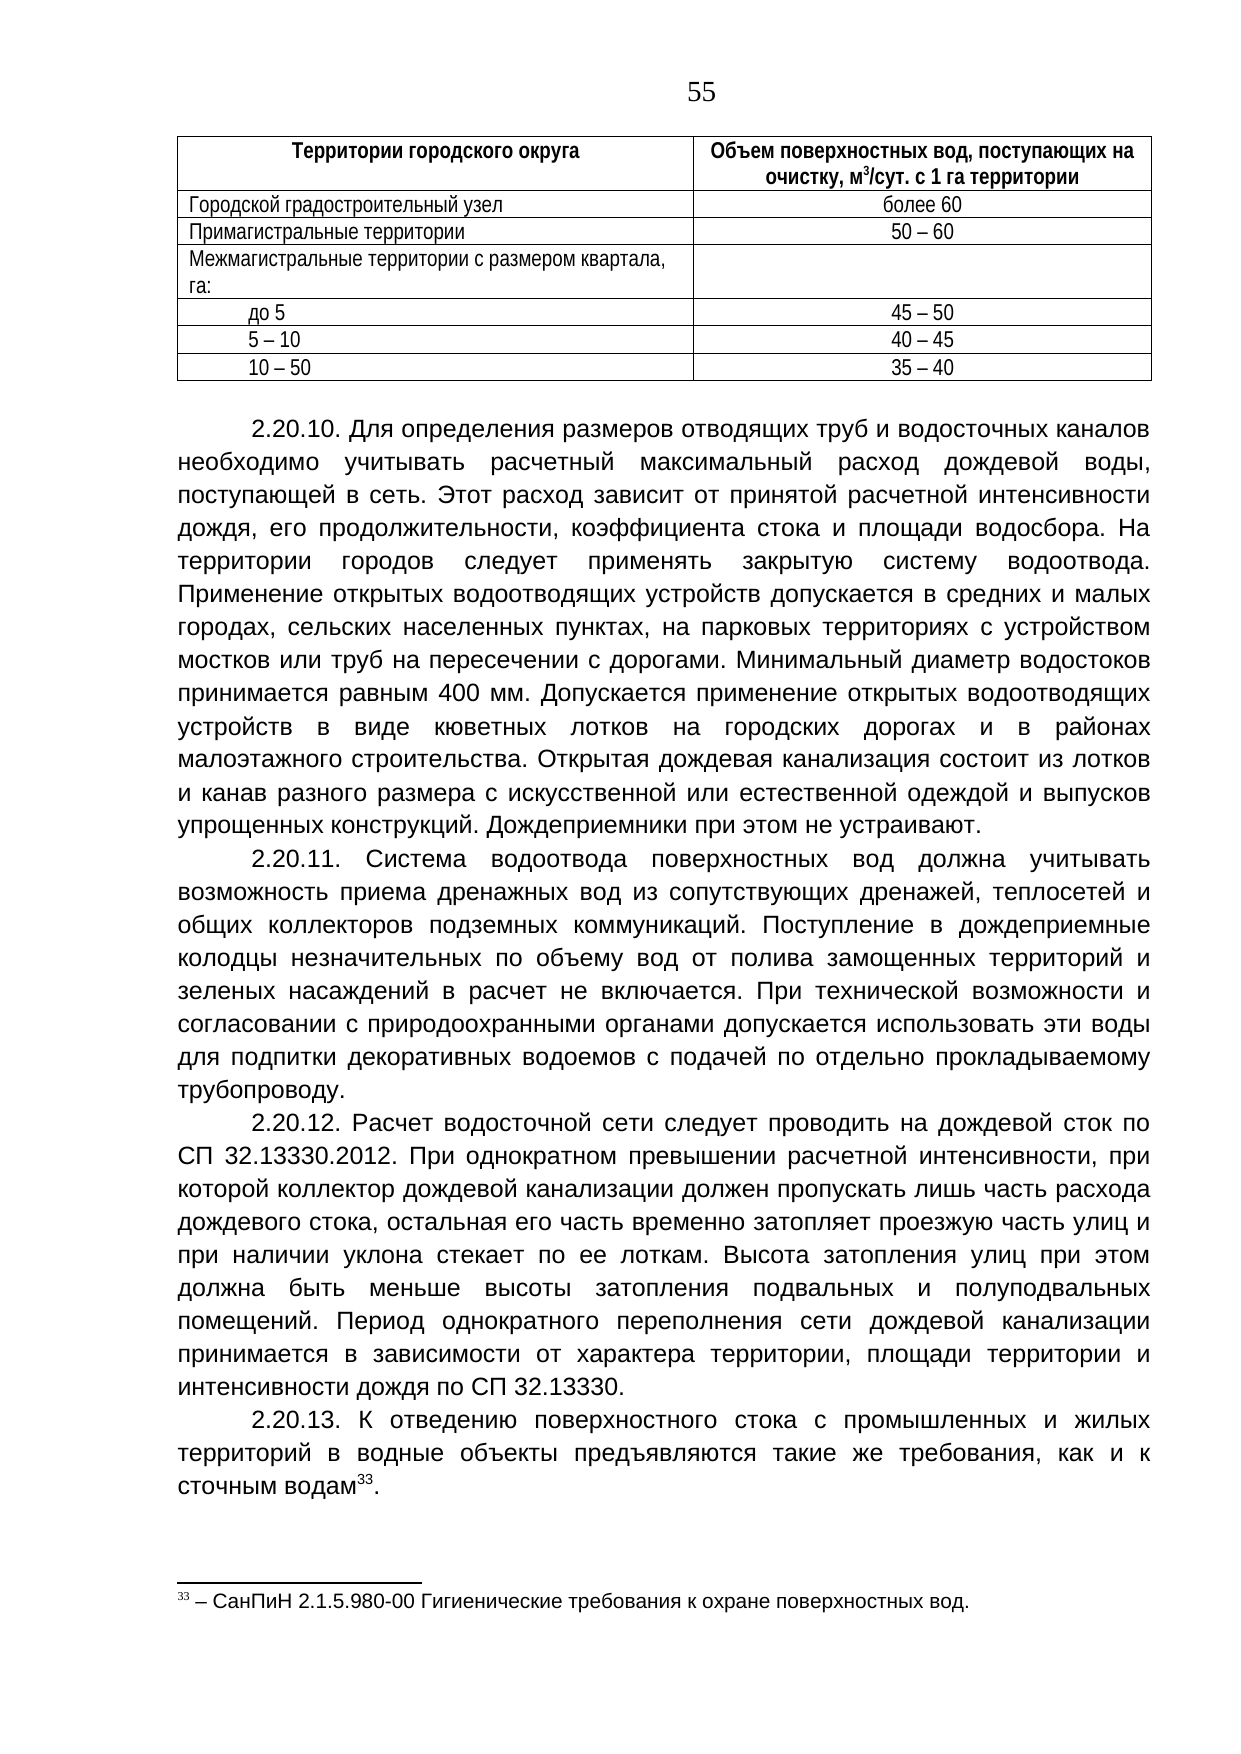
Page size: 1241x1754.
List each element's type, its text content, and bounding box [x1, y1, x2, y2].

text 2.20.11. Система водоотвода поверхностных вод должна учитывать возможность приема дренажных вод из сопутствующих дренажей, теплосетей и общих коллекторов подземных коммуникаций. Поступление в дождеприемные колодцы незначительных по объему вод от полива замощенных территорий и зеленых насаждений в расчет не включается. При технической возможности и согласовании с природоохранными органами допускается использовать эти воды для подпитки декоративных водоемов с подачей по отдельно прокладываемому трубопроводу. [177, 843, 1152, 1103]
table_cell 50 – 60 [694, 218, 1151, 244]
table_header Объем поверхностных вод, поступающих на очистку, м3/сут. с 1 га территории [694, 137, 1151, 189]
table_cell Примагистральные территории [178, 218, 693, 244]
table_cell 5 – 10 [178, 326, 693, 353]
table_cell [694, 245, 1151, 298]
table_cell более 60 [694, 191, 1151, 217]
table_header Территории городского округа [178, 137, 693, 189]
table_cell Межмагистральные территории с размером квартала, га: [178, 245, 693, 298]
text 2.20.13. К отведению поверхностного стока с промышленных и жилых территорий в водные объекты предъявляются такие же требования, как и к сточным водам. [177, 1405, 1152, 1500]
text 2.20.12. Расчет водосточной сети следует проводить на дождевой сток по СП 32.13330.2012. При однократном превышении расчетной интенсивности, при которой коллектор дождевой канализации должен пропускать лишь часть расхода дождевого стока, остальная его часть временно затопляет проезжую часть улиц и при наличии уклона стекает по ее лоткам. Высота затопления улиц при этом должна быть меньше высоты затопления подвальных и полуподвальных помещений. Период однократного переполнения сети дождевой канализации принимается в зависимости от характера территории, площади территории и интенсивности дождя по СП 32.13330. [177, 1108, 1152, 1401]
table_cell 10 – 50 [178, 354, 693, 380]
table_cell 35 – 40 [694, 354, 1151, 380]
table_cell 40 – 45 [694, 326, 1151, 353]
text 2.20.10. Для определения размеров отводящих труб и водосточных каналов необходимо учитывать расчетный максимальный расход дождевой воды, поступающей в сеть. Этот расход зависит от принятой расчетной интенсивности дождя, его продолжительности, коэффициента стока и площади водосбора. На территории городов следует применять закрытую систему водоотвода. Применение открытых водоотводящих устройств допускается в средних и малых городах, сельских населенных пунктах, на парковых территориях с устройством мостков или труб на пересечении с дорогами. Минимальный диаметр водостоков принимается равным 400 мм. Допускается применение открытых водоотводящих устройств в виде кюветных лотков на городских дорогах и в районах малоэтажного строительства. Открытая дождевая канализация состоит из лотков и канав разного размера с искусственной или естественной одеждой и выпусков упрощенных конструкций. Дождеприемники при этом не устраивают. [177, 414, 1152, 839]
table_cell Городской градостроительный узел [178, 191, 693, 217]
table_cell 45 – 50 [694, 299, 1151, 325]
table_cell до 5 [178, 299, 693, 325]
